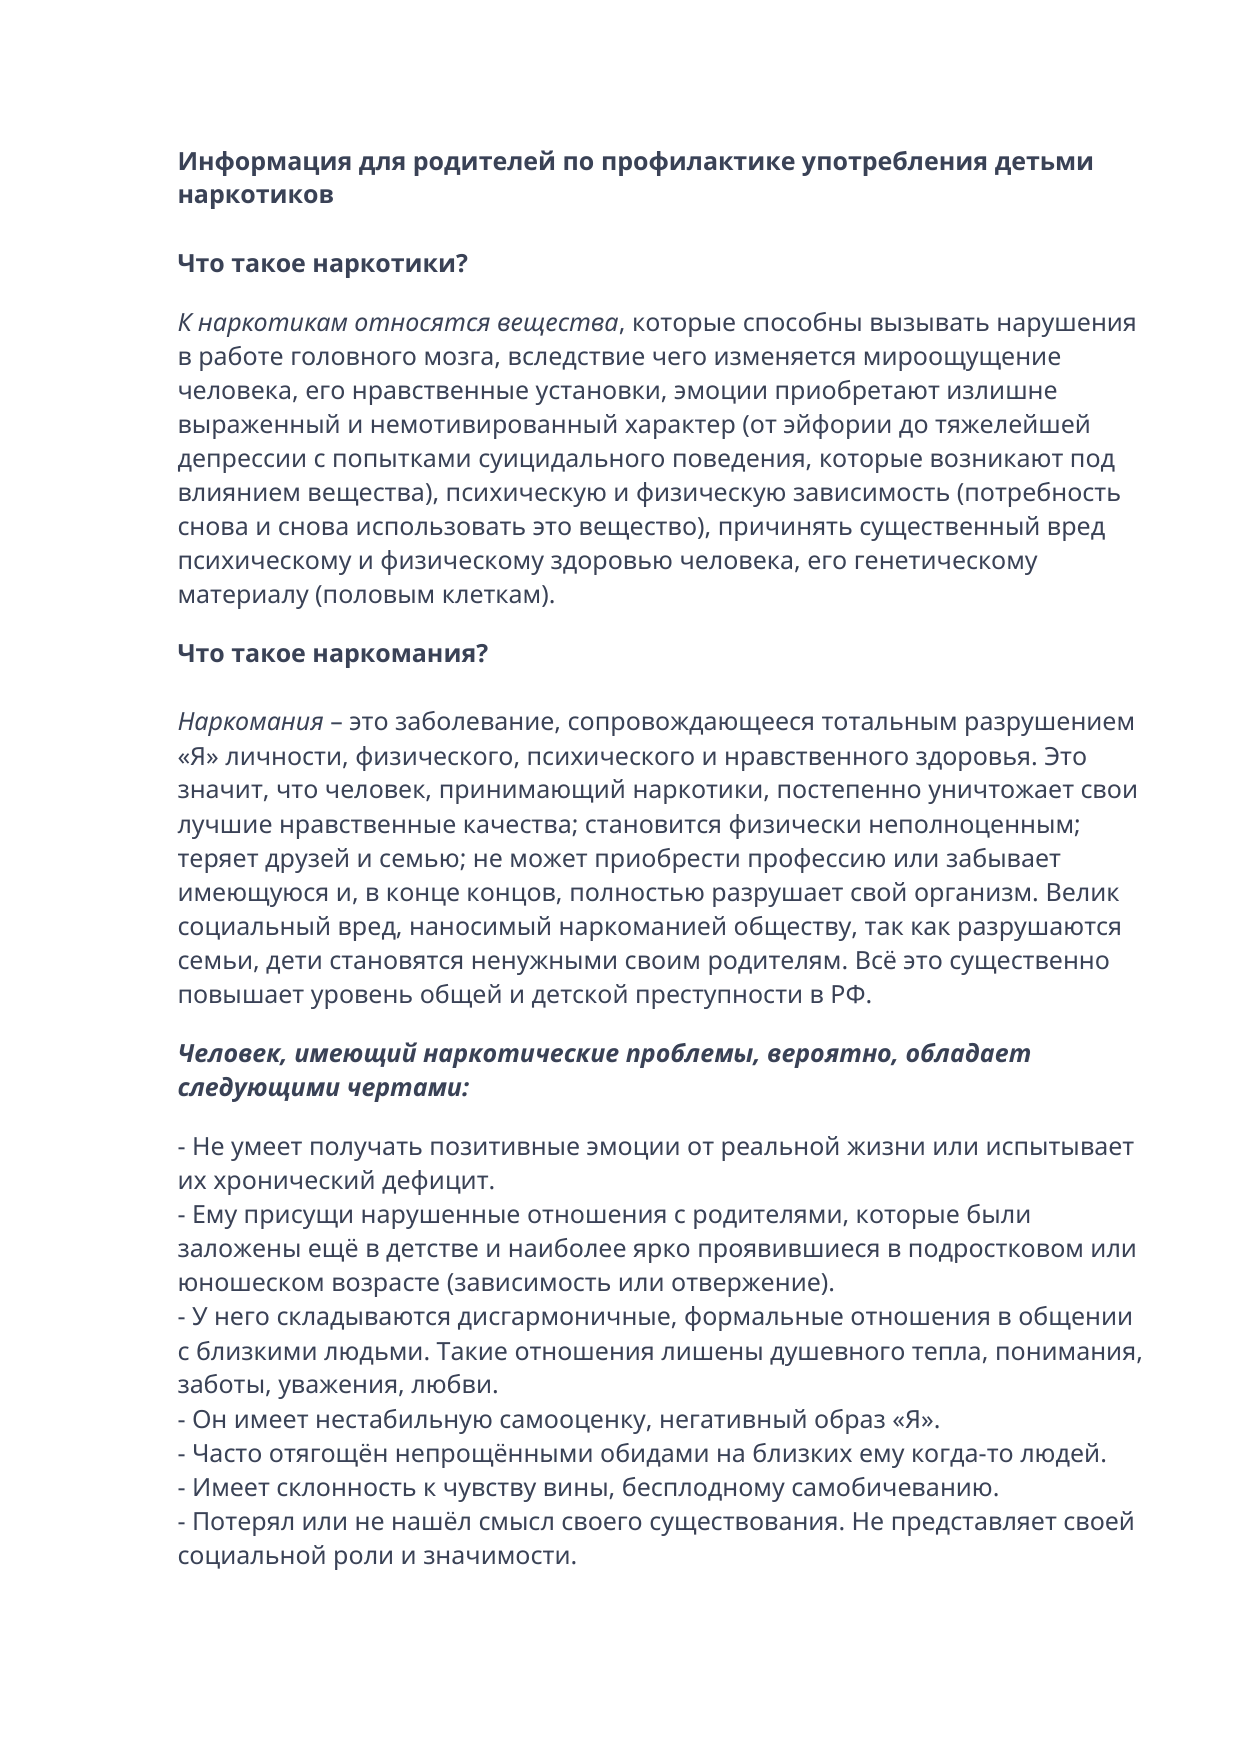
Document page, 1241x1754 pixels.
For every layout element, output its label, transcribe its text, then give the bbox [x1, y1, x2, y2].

text Что такое наркомания? Наркомания – это заболевание, сопровождающееся тотальным разрушением «Я» личности, физического, психического и нравственного здоровья. Это значит, что человек, принимающий наркотики, постепенно уничтожает свои лучшие нравственные качества; становится физически неполноценным; теряет друзей и семью; не может приобрести профессию или забывает имеющуюся и, в конце концов, полностью разрушает свой организм. Велик социальный вред, наносимый наркоманией обществу, так как разрушаются семьи, дети становятся ненужными своим родителям. Всё это существенно повышает уровень общей и детской преступности в РФ. [177, 636, 1152, 1011]
text - Потерял или не нашёл смысл своего существования. Не представляет своей социальной роли и значимости. [177, 1503, 1152, 1572]
text К наркотикам относятся вещества, которые способны вызывать нарушения в работе головного мозга, вследствие чего изменяется мироощущение человека, его нравственные установки, эмоции приобретают излишне выраженный и немотивированный характер (от эйфории до тяжелейшей депрессии с попытками суицидального поведения, которые возникают под влиянием вещества), психическую и физическую зависимость (потребность снова и снова использовать это вещество), причинять существенный вред психическому и физическому здоровью человека, его генетическому материалу (половым клеткам). [177, 304, 1152, 611]
text - Ему присущи нарушенные отношения с родителями, которые были заложены ещё в детстве и наиболее ярко проявившиеся в подростковом или юношеском возрасте (зависимость или отвержение). [177, 1197, 1152, 1299]
text Человек, имеющий наркотические проблемы, вероятно, обладает следующими чертами: [177, 1036, 1152, 1104]
text - Не умеет получать позитивные эмоции от реальной жизни или испытывает их хронический дефицит. [177, 1129, 1152, 1197]
text - Имеет склонность к чувству вины, бесплодному самобичеванию. [177, 1469, 1152, 1503]
text - Он имеет нестабильную самооценку, негативный образ «Я». [177, 1401, 1152, 1435]
text Информация для родителей по профилактике употребления детьми наркотиков Что такое наркотики? [177, 143, 1152, 279]
text - У него складываются дисгармоничные, формальные отношения в общении с близкими людьми. Такие отношения лишены душевного тепла, понимания, заботы, уважения, любви. [177, 1299, 1152, 1401]
text - Часто отягощён непрощёнными обидами на близких ему когда-то людей. [177, 1435, 1152, 1469]
